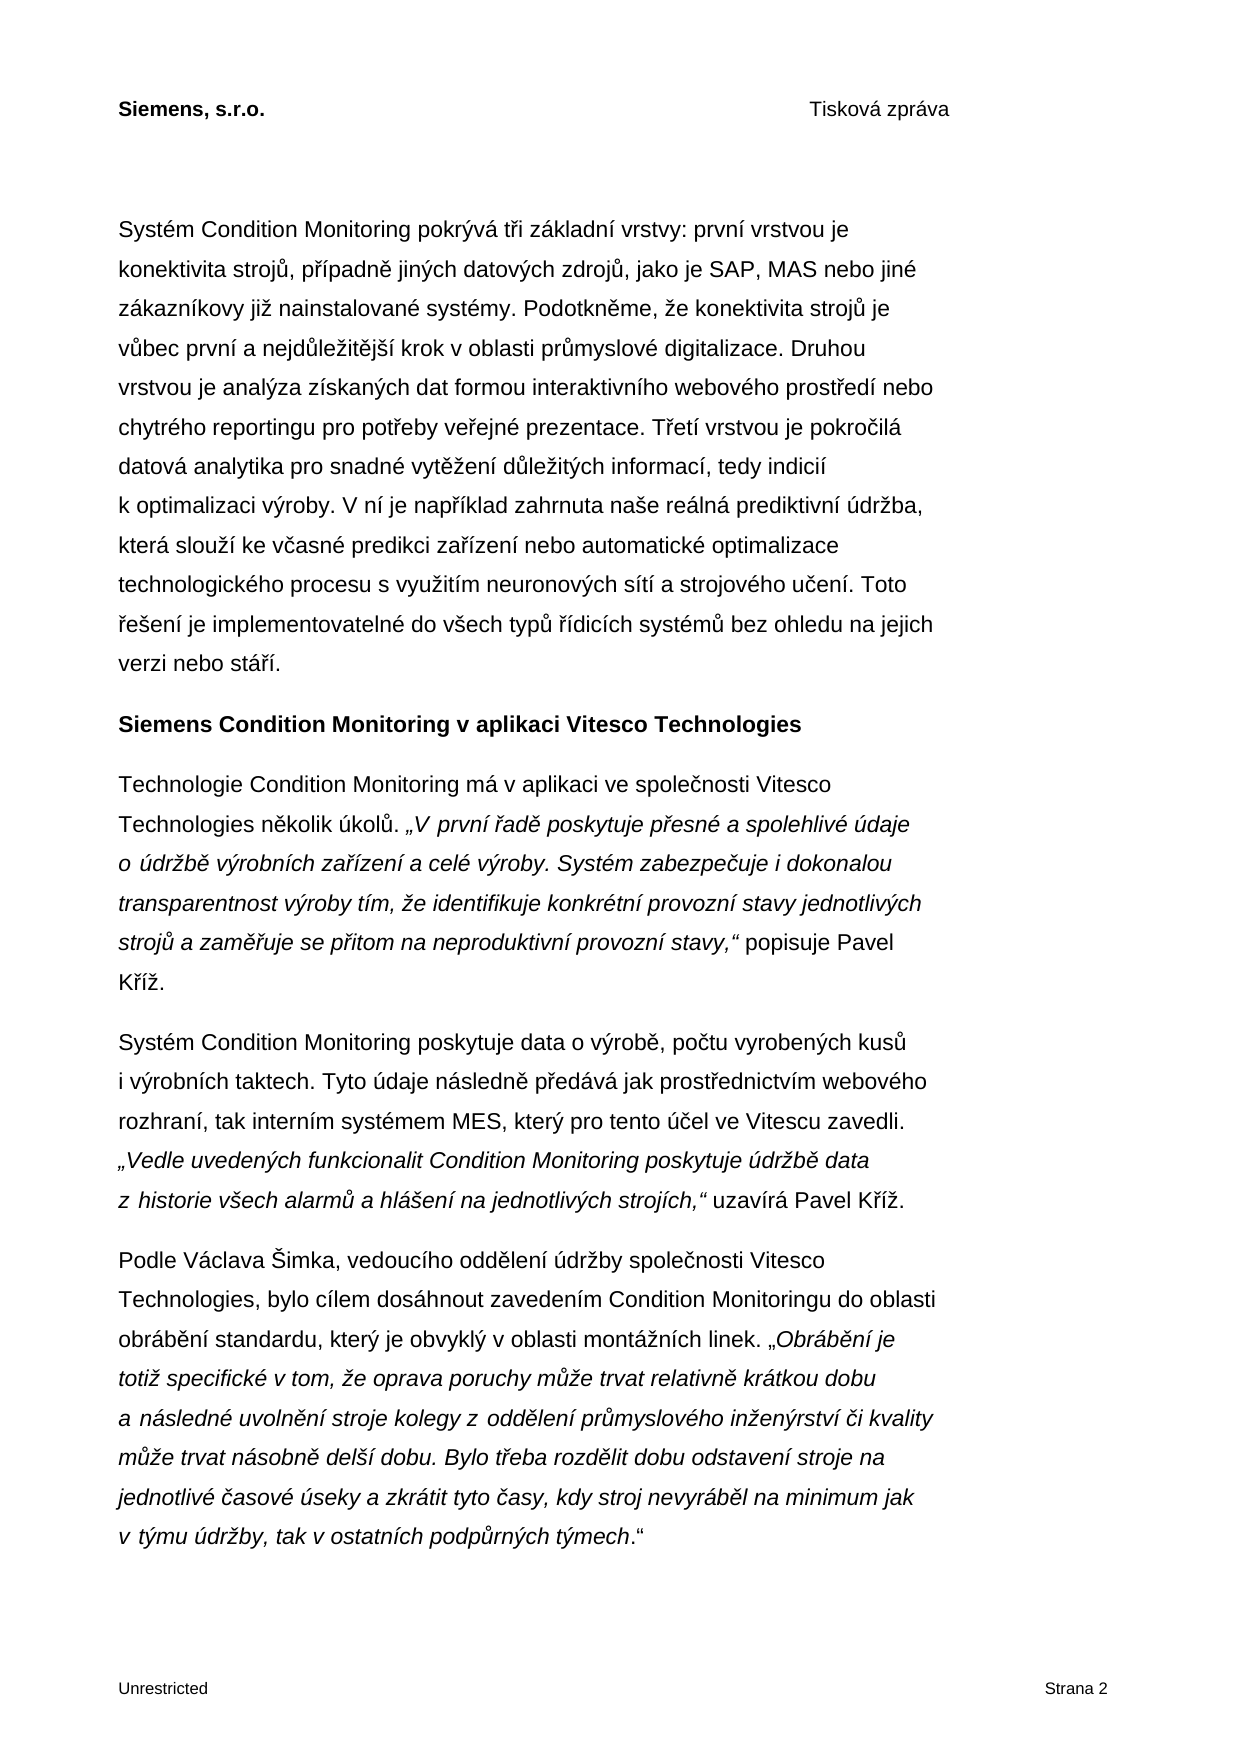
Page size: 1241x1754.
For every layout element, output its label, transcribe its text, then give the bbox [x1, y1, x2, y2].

text Systém Condition Monitoring poskytuje data o výrobě, počtu vyrobených kusů i výrobních taktech. Tyto údaje následně předává jak prostřednictvím webového rozhraní, tak interním systémem MES, který pro tento účel ve Vitescu zavedli. „Vedle uvedených funkcionalit Condition Monitoring poskytuje údržbě data z historie všech alarmů a hlášení na jednotlivých strojích,“ uzavírá Pavel Kříž. [118, 1029, 945, 1213]
text Systém Condition Monitoring pokrývá tři základní vrstvy: první vrstvou je konektivita strojů, případně jiných datových zdrojů, jako je SAP, MAS nebo jiné zákazníkovy již nainstalované systémy. Podotkněme, že konektivita strojů je vůbec první a nejdůležitější krok v oblasti průmyslové digitalizace. Druhou vrstvou je analýza získaných dat formou interaktivního webového prostředí nebo chytrého reportingu pro potřeby veřejné prezentace. Třetí vrstvou je pokročilá datová analytika pro snadné vytěžení důležitých informací, tedy indicií k optimalizaci výroby. V ní je například zahrnuta naše reálná prediktivní údržba, která slouží ke včasné predikci zařízení nebo automatické optimalizace technologického procesu s využitím neuronových sítí a strojového učení. Toto řešení je implementovatelné do všech typů řídicích systémů bez ohledu na jejich verzi nebo stáří. [118, 216, 945, 677]
text Technologie Condition Monitoring má v aplikaci ve společnosti Vitesco Technologies několik úkolů. „V první řadě poskytuje přesné a spolehlivé údaje o údržbě výrobních zařízení a celé výroby. Systém zabezpečuje i dokonalou transparentnost výroby tím, že identifikuje konkrétní provozní stavy jednotlivých strojů a zaměřuje se přitom na neproduktivní provozní stavy,“ popisuje Pavel Kříž. [118, 771, 945, 995]
text Siemens Condition Monitoring v aplikaci Vitesco Technologies [118, 711, 945, 737]
text Podle Václava Šimka, vedoucího oddělení údržby společnosti Vitesco Technologies, bylo cílem dosáhnout zavedením Condition Monitoringu do oblasti obrábění standardu, který je obvyklý v oblasti montážních linek. „Obrábění je totiž specifické v tom, že oprava poruchy může trvat relativně krátkou dobu a následné uvolnění stroje kolegy z oddělení průmyslového inženýrství či kvality může trvat násobně delší dobu. Bylo třeba rozdělit dobu odstavení stroje na jednotlivé časové úseky a zkrátit tyto časy, kdy stroj nevyráběl na minimum jak v týmu údržby, tak v ostatních podpůrných týmech.“ [118, 1247, 945, 1550]
